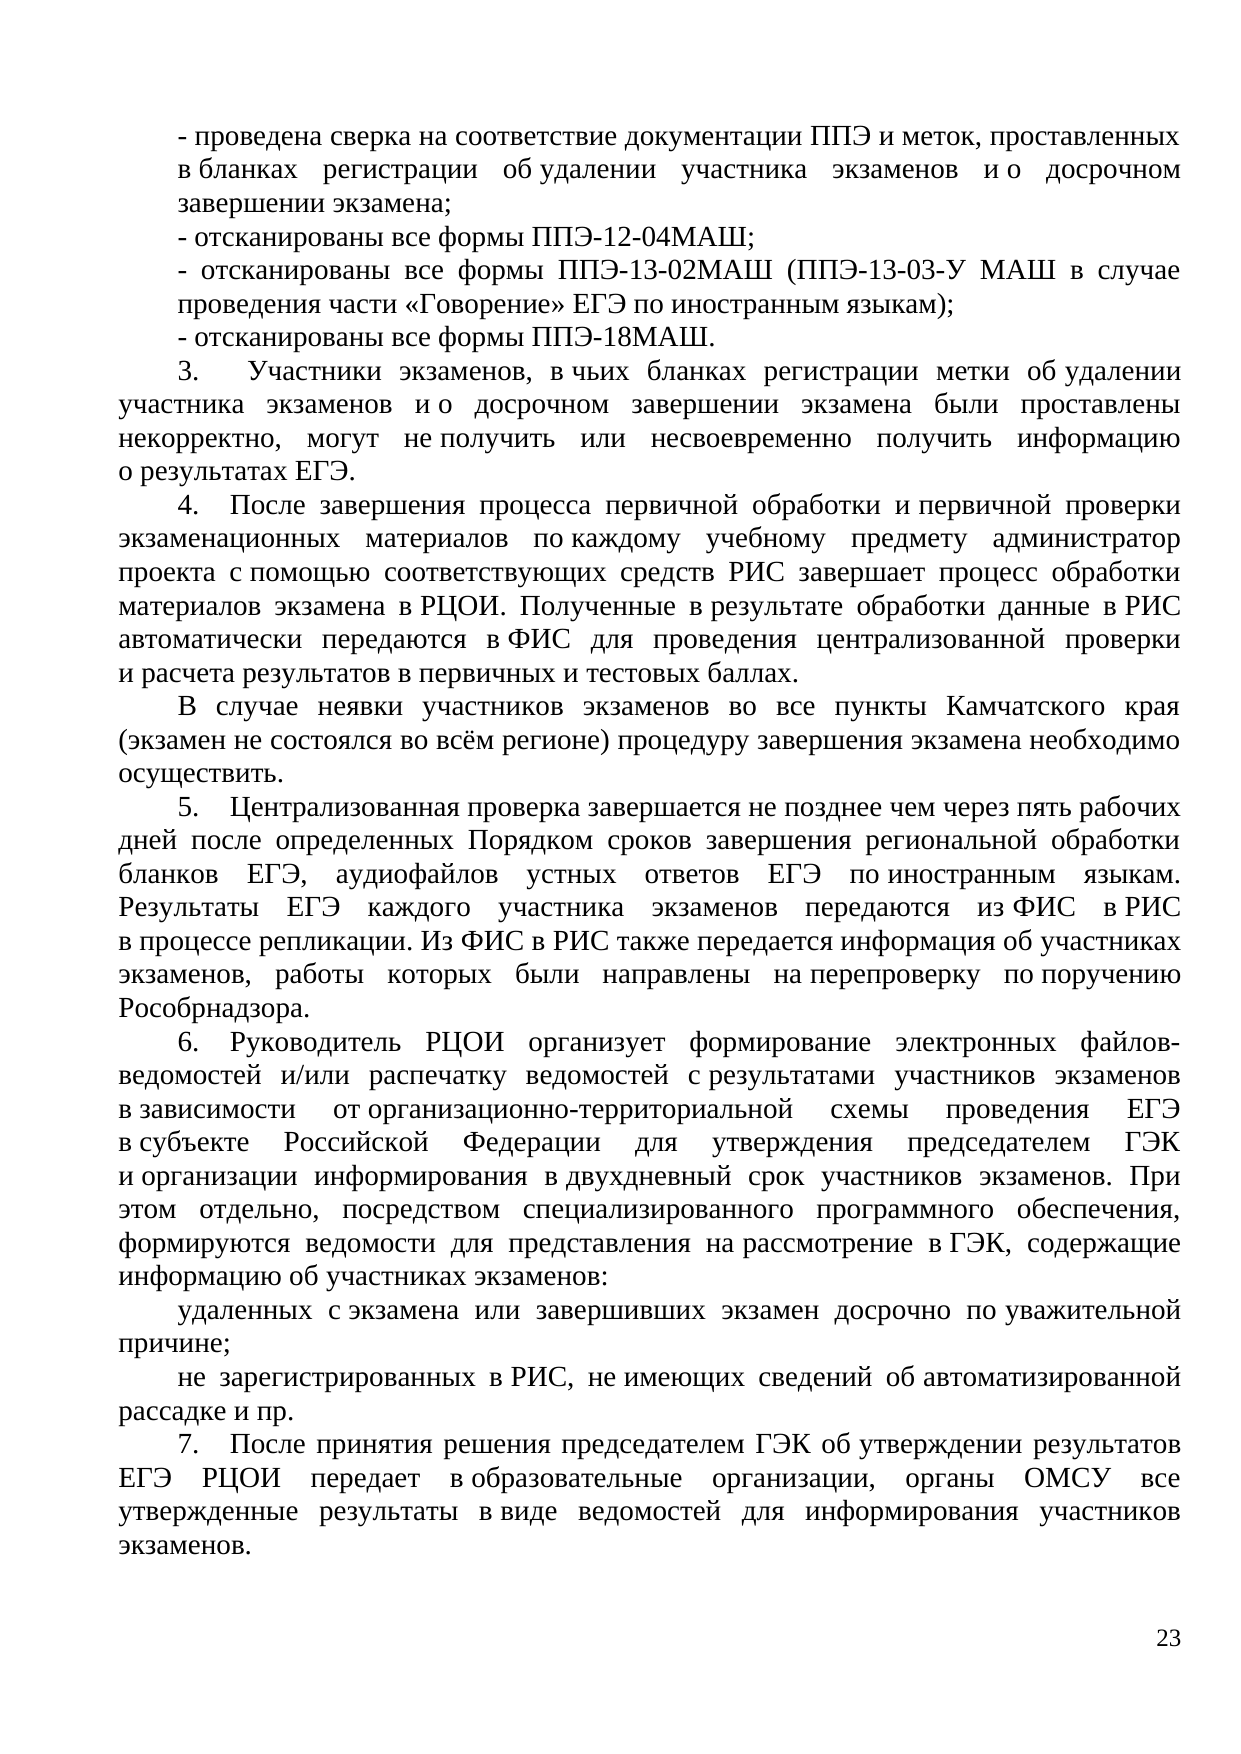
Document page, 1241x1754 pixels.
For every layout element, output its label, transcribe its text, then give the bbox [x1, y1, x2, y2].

text - отсканированы все формы ППЭ-13-02МАШ (ППЭ-13-03-У МАШ в случае проведения части «Говорение» ЕГЭ по иностранным языкам); [177, 252, 1181, 319]
text - отсканированы все формы ППЭ-18МАШ. [177, 319, 1181, 353]
text - проведена сверка на соответствие документации ППЭ и меток, проставленных в бланках регистрации об удалении участника экзаменов и о досрочном завершении экзамена; [177, 118, 1181, 219]
text удаленных с экзамена или завершивших экзамен досрочно по уважительной причине; [118, 1292, 1181, 1359]
text не зарегистрированных в РИС, не имеющих сведений об автоматизированной рассадке и пр. [118, 1359, 1181, 1426]
list После завершения процесса первичной обработки и первичной проверки экзаменационных материалов по каждому учебному предмету администратор проекта с помощью соответствующих средств РИС завершает процесс обработки материалов экзамена в РЦОИ. Полученные в результате обработки данные в РИС автоматически передаются в ФИС для проведения централизованной проверки и расчета результатов в первичных и тестовых баллах. [118, 487, 1181, 688]
list Руководитель РЦОИ организует формирование электронных файлов-ведомостей и/или распечатку ведомостей с результатами участников экзаменов в зависимости от организационно-территориальной схемы проведения ЕГЭ в субъекте Российской Федерации для утверждения председателем ГЭК и организации информирования в двухдневный срок участников экзаменов. При этом отдельно, посредством специализированного программного обеспечения, формируются ведомости для представления на рассмотрение в ГЭК, содержащие информацию об участниках экзаменов: [118, 1024, 1181, 1292]
text - отсканированы все формы ППЭ-12-04МАШ; [177, 219, 1181, 252]
list После принятия решения председателем ГЭК об утверждении результатов ЕГЭ РЦОИ передает в образовательные организации, органы ОМСУ все утвержденные результаты в виде ведомостей для информирования участников экзаменов. [118, 1426, 1181, 1560]
list Участники экзаменов, в чьих бланках регистрации метки об удалении участника экзаменов и о досрочном завершении экзамена были проставлены некорректно, могут не получить или несвоевременно получить информацию о результатах ЕГЭ. [118, 353, 1181, 487]
list Централизованная проверка завершается не позднее чем через пять рабочих дней после определенных Порядком сроков завершения региональной обработки бланков ЕГЭ, аудиофайлов устных ответов ЕГЭ по иностранным языкам. Результаты ЕГЭ каждого участника экзаменов передаются из ФИС в РИС в процессе репликации. Из ФИС в РИС также передается информация об участниках экзаменов, работы которых были направлены на перепроверку по поручению Рособрнадзора. [118, 789, 1181, 1024]
text В случае неявки участников экзаменов во все пункты Камчатского края (экзамен не состоялся во всём регионе) процедуру завершения экзамена необходимо осуществить. [118, 688, 1181, 789]
